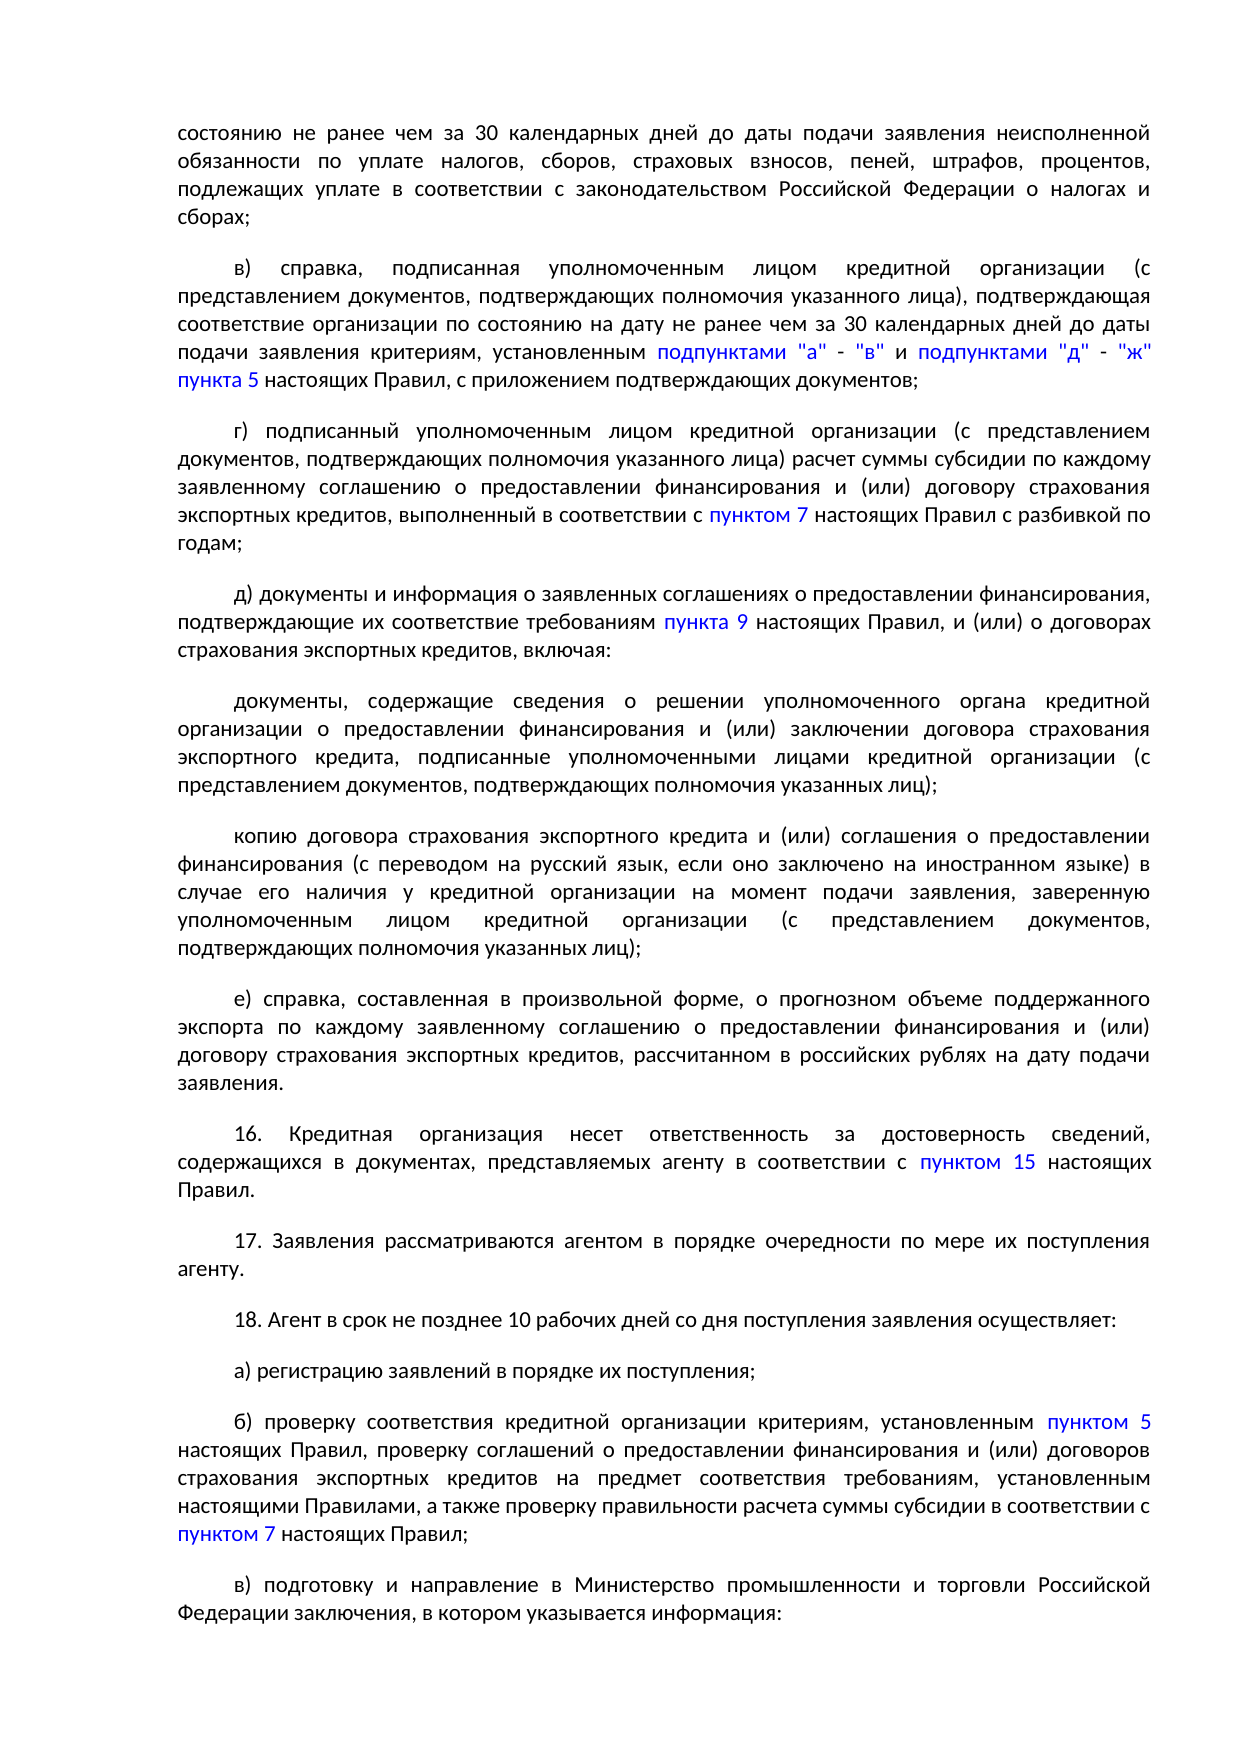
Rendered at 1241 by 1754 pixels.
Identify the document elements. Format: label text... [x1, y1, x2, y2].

text 18. Агент в срок не позднее 10 рабочих дней со дня поступления заявления осуществляет: [177, 1305, 1152, 1333]
text 17. Заявления рассматриваются агентом в порядке очередности по мере их поступления агенту. [177, 1226, 1152, 1282]
text копию договора страхования экспортного кредита и (или) соглашения о предоставлении финансирования (с переводом на русский язык, если оно заключено на иностранном языке) в случае его наличия у кредитной организации на момент подачи заявления, заверенную уполномоченным лицом кредитной организации (с представлением документов, подтверждающих полномочия указанных лиц); [177, 821, 1152, 961]
text в) подготовку и направление в Министерство промышленности и торговли Российской Федерации заключения, в котором указывается информация: [177, 1570, 1152, 1626]
text б) проверку соответствия кредитной организации критериям, установленным пунктом 5 настоящих Правил, проверку соглашений о предоставлении финансирования и (или) договоров страхования экспортных кредитов на предмет соответствия требованиям, установленным настоящими Правилами, а также проверку правильности расчета суммы субсидии в соответствии с пунктом 7 настоящих Правил; [177, 1407, 1152, 1547]
text г) подписанный уполномоченным лицом кредитной организации (с представлением документов, подтверждающих полномочия указанного лица) расчет суммы субсидии по каждому заявленному соглашению о предоставлении финансирования и (или) договору страхования экспортных кредитов, выполненный в соответствии с пунктом 7 настоящих Правил с разбивкой по годам; [177, 416, 1152, 556]
text а) регистрацию заявлений в порядке их поступления; [177, 1356, 1152, 1384]
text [177, 118, 1152, 230]
text документы, содержащие сведения о решении уполномоченного органа кредитной организации о предоставлении финансирования и (или) заключении договора страхования экспортного кредита, подписанные уполномоченными лицами кредитной организации (с представлением документов, подтверждающих полномочия указанных лиц); [177, 686, 1152, 798]
text 16. Кредитная организация несет ответственность за достоверность сведений, содержащихся в документах, представляемых агенту в соответствии с пунктом 15 настоящих Правил. [177, 1119, 1152, 1203]
text в) справка, подписанная уполномоченным лицом кредитной организации (с представлением документов, подтверждающих полномочия указанного лица), подтверждающая соответствие организации по состоянию на дату не ранее чем за 30 календарных дней до даты подачи заявления критериям, установленным подпунктами "а" - "в" и подпунктами "д" - "ж" пункта 5 настоящих Правил, с приложением подтверждающих документов; [177, 253, 1152, 393]
text д) документы и информация о заявленных соглашениях о предоставлении финансирования, подтверждающие их соответствие требованиям пункта 9 настоящих Правил, и (или) о договорах страхования экспортных кредитов, включая: [177, 579, 1152, 663]
text е) справка, составленная в произвольной форме, о прогнозном объеме поддержанного экспорта по каждому заявленному соглашению о предоставлении финансирования и (или) договору страхования экспортных кредитов, рассчитанном в российских рублях на дату подачи заявления. [177, 984, 1152, 1096]
